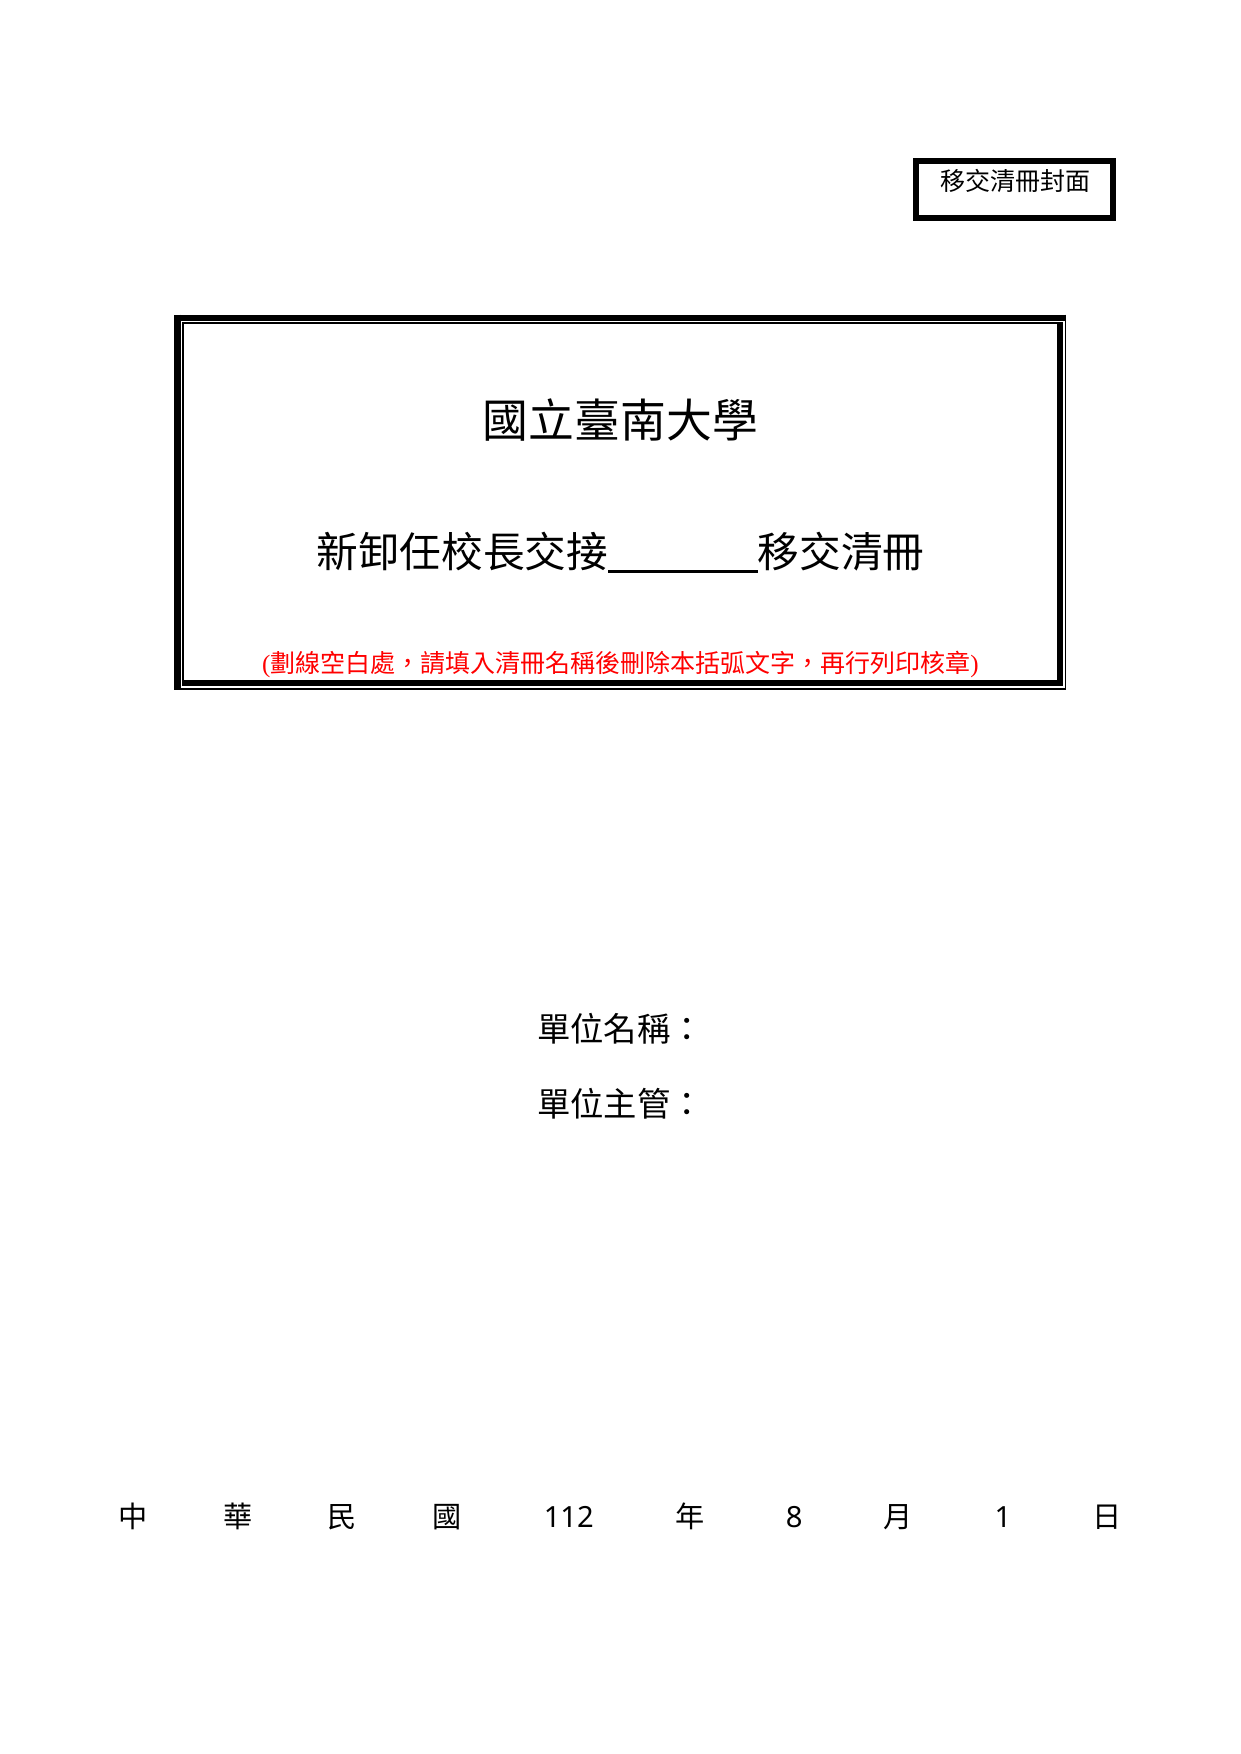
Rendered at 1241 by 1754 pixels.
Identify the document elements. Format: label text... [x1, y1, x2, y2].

table_header 國立臺南大學 新卸任校長交接 移交清冊 (劃線空白處，請填入清冊名稱後刪除本括弧文字，再行列印核章) [184, 324, 1057, 680]
text 中華民國112年8月1日 [118, 1477, 1122, 1552]
text 單位名稱： [118, 989, 1122, 1064]
text 單位主管： [118, 1064, 1122, 1139]
